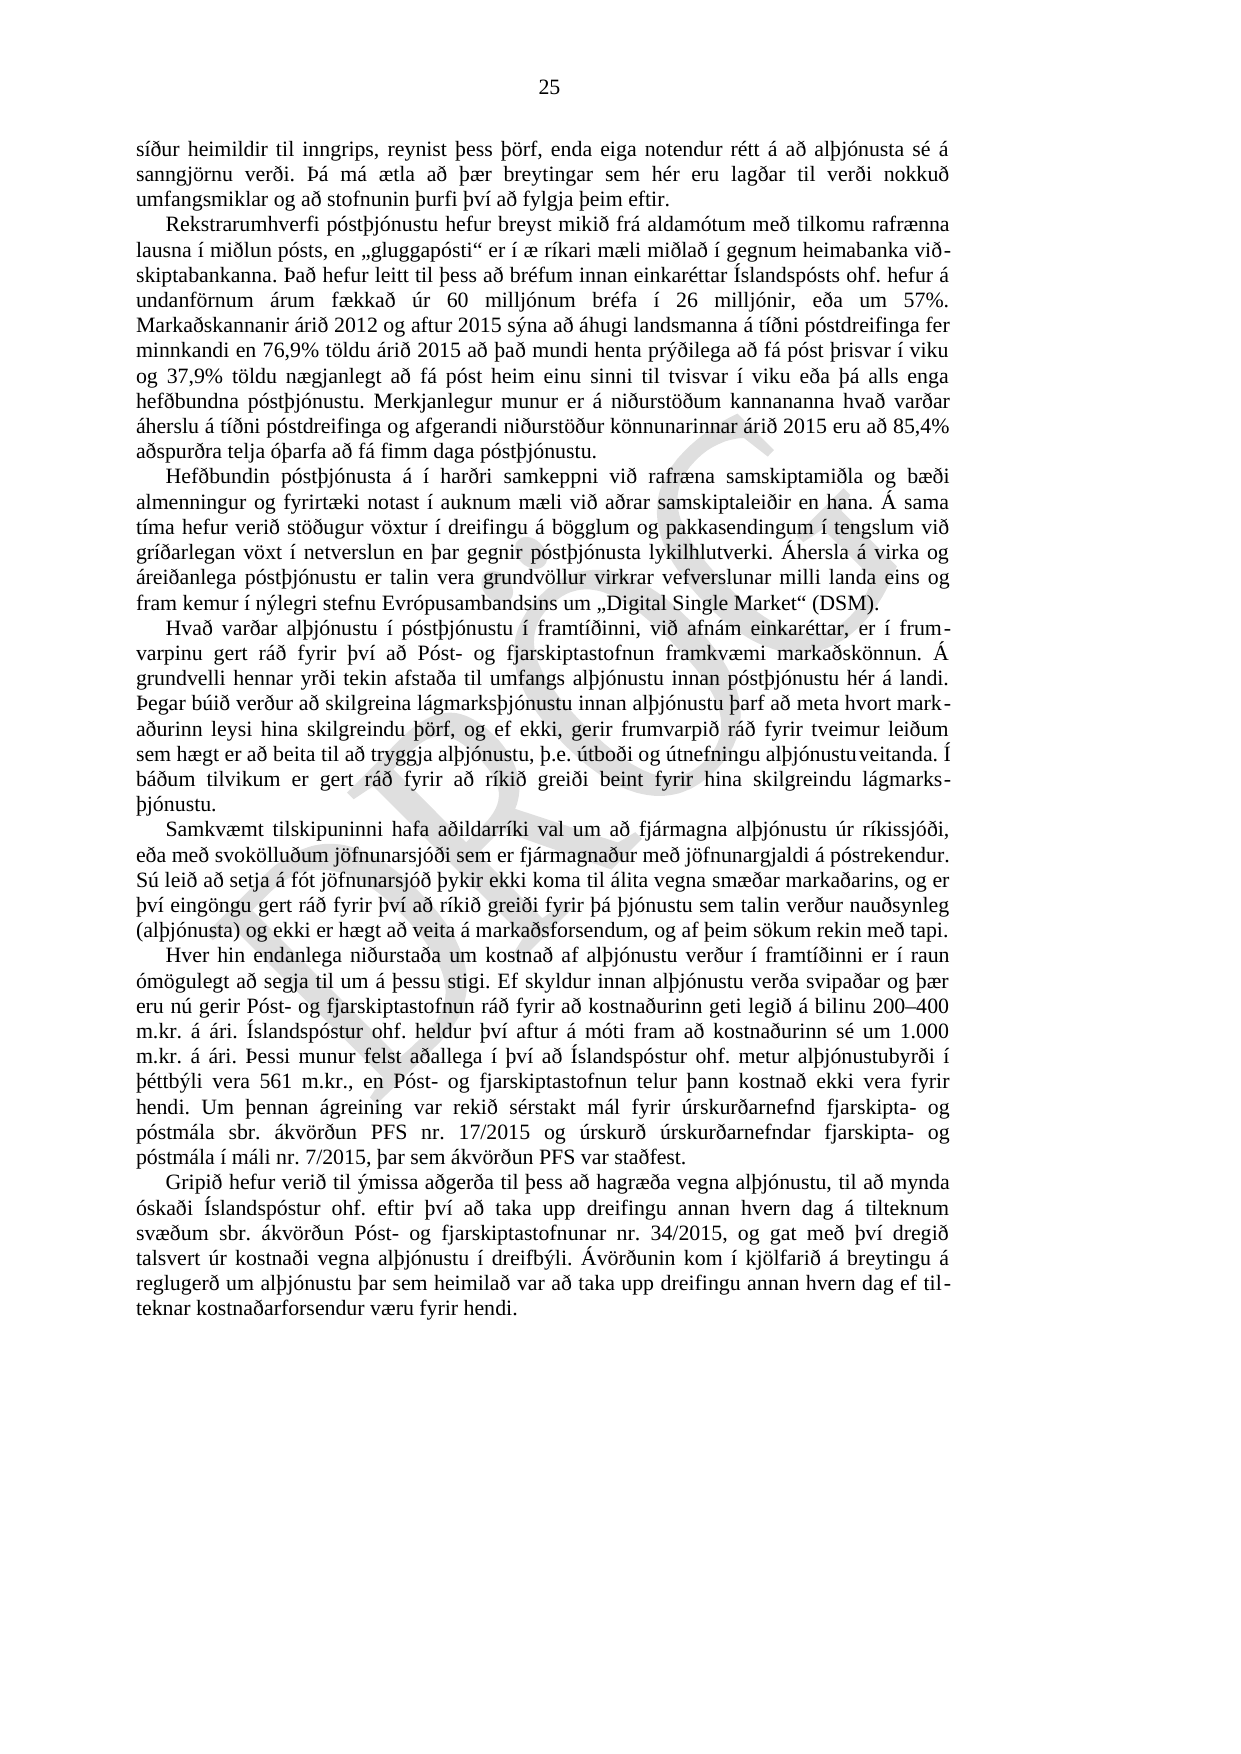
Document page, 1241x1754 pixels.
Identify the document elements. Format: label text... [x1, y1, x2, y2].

text Hefðbundin póstþjónusta á í harðri samkeppni við rafræna samskiptamiðla og bæði almenningur og fyrirtæki notast í auknum mæli við aðrar samskiptaleiðir en hana. Á sama tíma hefur verið stöðugur vöxtur í dreifingu á bögglum og pakkasendingum í tengslum við gríðarlegan vöxt í netverslun en þar gegnir póstþjónusta lykilhlutverki. Áhersla á virka og áreiðanlega póstþjónustu er talin vera grundvöllur virkrar vefverslunar milli landa eins og fram kemur í nýlegri stefnu Evrópusambandsins um „Digital Single Market“ (DSM). [136, 463, 951, 615]
text Hvað varðar alþjónustu í póstþjónustu í framtíðinni, við afnám einkaréttar, er í frumvarpinu gert ráð fyrir því að Póst- og fjarskiptastofnun framkvæmi markaðskönnun. Á grundvelli hennar yrði tekin afstaða til umfangs alþjónustu innan póstþjónustu hér á landi. Þegar búið verður að skilgreina lágmarksþjónustu innan alþjónustu þarf að meta hvort markaðurinn leysi hina skilgreindu þörf, og ef ekki, gerir frumvarpið ráð fyrir tveimur leiðum sem hægt er að beita til að tryggja alþjónustu, þ.e. útboði og útnefningu alþjónustuveitanda. Í báðum tilvikum er gert ráð fyrir að ríkið greiði beint fyrir hina skilgreindu lágmarksþjónustu. [136, 615, 951, 816]
text Hver hin endanlega niðurstaða um kostnað af alþjónustu verður í framtíðinni er í raun ómögulegt að segja til um á þessu stigi. Ef skyldur innan alþjónustu verða svipaðar og þær eru nú gerir Póst- og fjarskiptastofnun ráð fyrir að kostnaðurinn geti legið á bilinu 200–400 m.kr. á ári. Íslandspóstur ohf. heldur því aftur á móti fram að kostnaðurinn sé um 1.000 m.kr. á ári. Þessi munur felst aðallega í því að Íslandspóstur ohf. metur alþjónustubyrði í þéttbýli vera 561 m.kr., en Póst- og fjarskiptastofnun telur þann kostnað ekki vera fyrir hendi. Um þennan ágreining var rekið sérstakt mál fyrir úrskurðarnefnd fjarskipta- og póstmála sbr. ákvörðun PFS nr. 17/2015 og úrskurð úrskurðarnefndar fjarskipta- og póstmála í máli nr. 7/2015, þar sem ákvörðun PFS var staðfest. [136, 942, 951, 1169]
text Rekstrarumhverfi póstþjónustu hefur breyst mikið frá aldamótum með tilkomu rafrænna lausna í miðlun pósts, en „gluggapósti“ er í æ ríkari mæli miðlað í gegnum heimabanka viðskiptabankanna. Það hefur leitt til þess að bréfum innan einkaréttar Íslandspósts ohf. hefur á undanförnum árum fækkað úr 60 milljónum bréfa í 26 milljónir, eða um 57%. Markaðskannanir árið 2012 og aftur 2015 sýna að áhugi landsmanna á tíðni póstdreifinga fer minnkandi en 76,9% töldu árið 2015 að það mundi henta prýðilega að fá póst þrisvar í viku og 37,9% töldu nægjanlegt að fá póst heim einu sinni til tvisvar í viku eða þá alls enga hefðbundna póstþjónustu. Merkjanlegur munur er á niðurstöðum kannananna hvað varðar áherslu á tíðni póstdreifinga og afgerandi niðurstöður könnunarinnar árið 2015 eru að 85,4% aðspurðra telja óþarfa að fá fimm daga póstþjónustu. [136, 211, 951, 463]
text Samkvæmt tilskipuninni hafa aðildarríki val um að fjármagna alþjónustu úr ríkissjóði, eða með svokölluðum jöfnunarsjóði sem er fjármagnaður með jöfnunargjaldi á póstrekendur. Sú leið að setja á fót jöfnunarsjóð þykir ekki koma til álita vegna smæðar markaðarins, og er því eingöngu gert ráð fyrir því að ríkið greiði fyrir þá þjónustu sem talin verður nauðsynleg (alþjónusta) og ekki er hægt að veita á markaðsforsendum, og af þeim sökum rekin með tapi. [136, 816, 951, 942]
text Gripið hefur verið til ýmissa aðgerða til þess að hagræða vegna alþjónustu, til að mynda óskaði Íslandspóstur ohf. eftir því að taka upp dreifingu annan hvern dag á tilteknum svæðum sbr. ákvörðun Póst- og fjarskiptastofnunar nr. 34/2015, og gat með því dregið talsvert úr kostnaði vegna alþjónustu í dreifbýli. Ávörðunin kom í kjölfarið á breytingu á reglugerð um alþjónustu þar sem heimilað var að taka upp dreifingu annan hvern dag ef tilteknar kostnaðarforsendur væru fyrir hendi. [136, 1169, 951, 1321]
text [136, 136, 951, 211]
